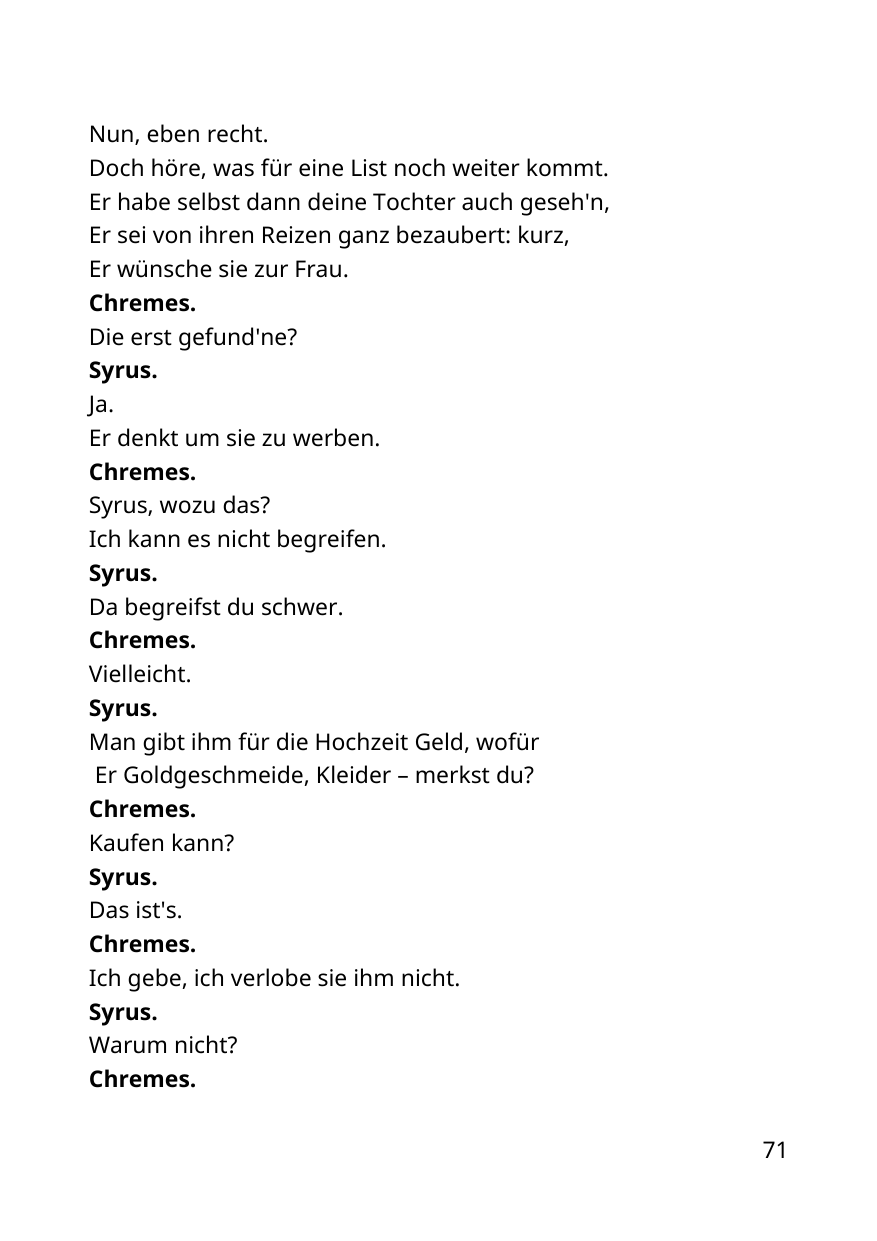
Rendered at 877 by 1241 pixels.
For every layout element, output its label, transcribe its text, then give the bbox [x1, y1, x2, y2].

text Er Goldgeschmeide, Kleider – merkst du? [89, 759, 788, 791]
text Ja. [89, 388, 788, 419]
text Syrus. [89, 557, 788, 588]
text Warum nicht? [89, 1029, 788, 1061]
text Syrus. [89, 996, 788, 1027]
text Syrus. [89, 354, 788, 386]
text Ich gebe, ich verlobe sie ihm nicht. [89, 962, 788, 993]
text Syrus. [89, 861, 788, 892]
text Nun, eben recht. [89, 118, 788, 149]
text Die erst gefund'ne? [89, 321, 788, 352]
text Chremes. [89, 624, 788, 656]
text Syrus, wozu das? [89, 489, 788, 521]
text Er wünsche sie zur Frau. [89, 253, 788, 284]
text Chremes. [89, 928, 788, 959]
text Da begreifst du schwer. [89, 591, 788, 622]
text Er denkt um sie zu werben. [89, 422, 788, 453]
text Syrus. [89, 692, 788, 723]
text Chremes. [89, 287, 788, 318]
text Ich kann es nicht begreifen. [89, 523, 788, 554]
text Chremes. [89, 793, 788, 824]
text Er sei von ihren Reizen ganz bezaubert: kurz, [89, 219, 788, 251]
text Er habe selbst dann deine Tochter auch geseh'n, [89, 186, 788, 217]
text Doch höre, was für eine List noch weiter kommt. [89, 152, 788, 183]
text Man gibt ihm für die Hochzeit Geld, wofür [89, 726, 788, 757]
text Chremes. [89, 1063, 788, 1094]
text Vielleicht. [89, 658, 788, 689]
text Chremes. [89, 456, 788, 487]
text Kaufen kann? [89, 827, 788, 858]
text Das ist's. [89, 894, 788, 926]
